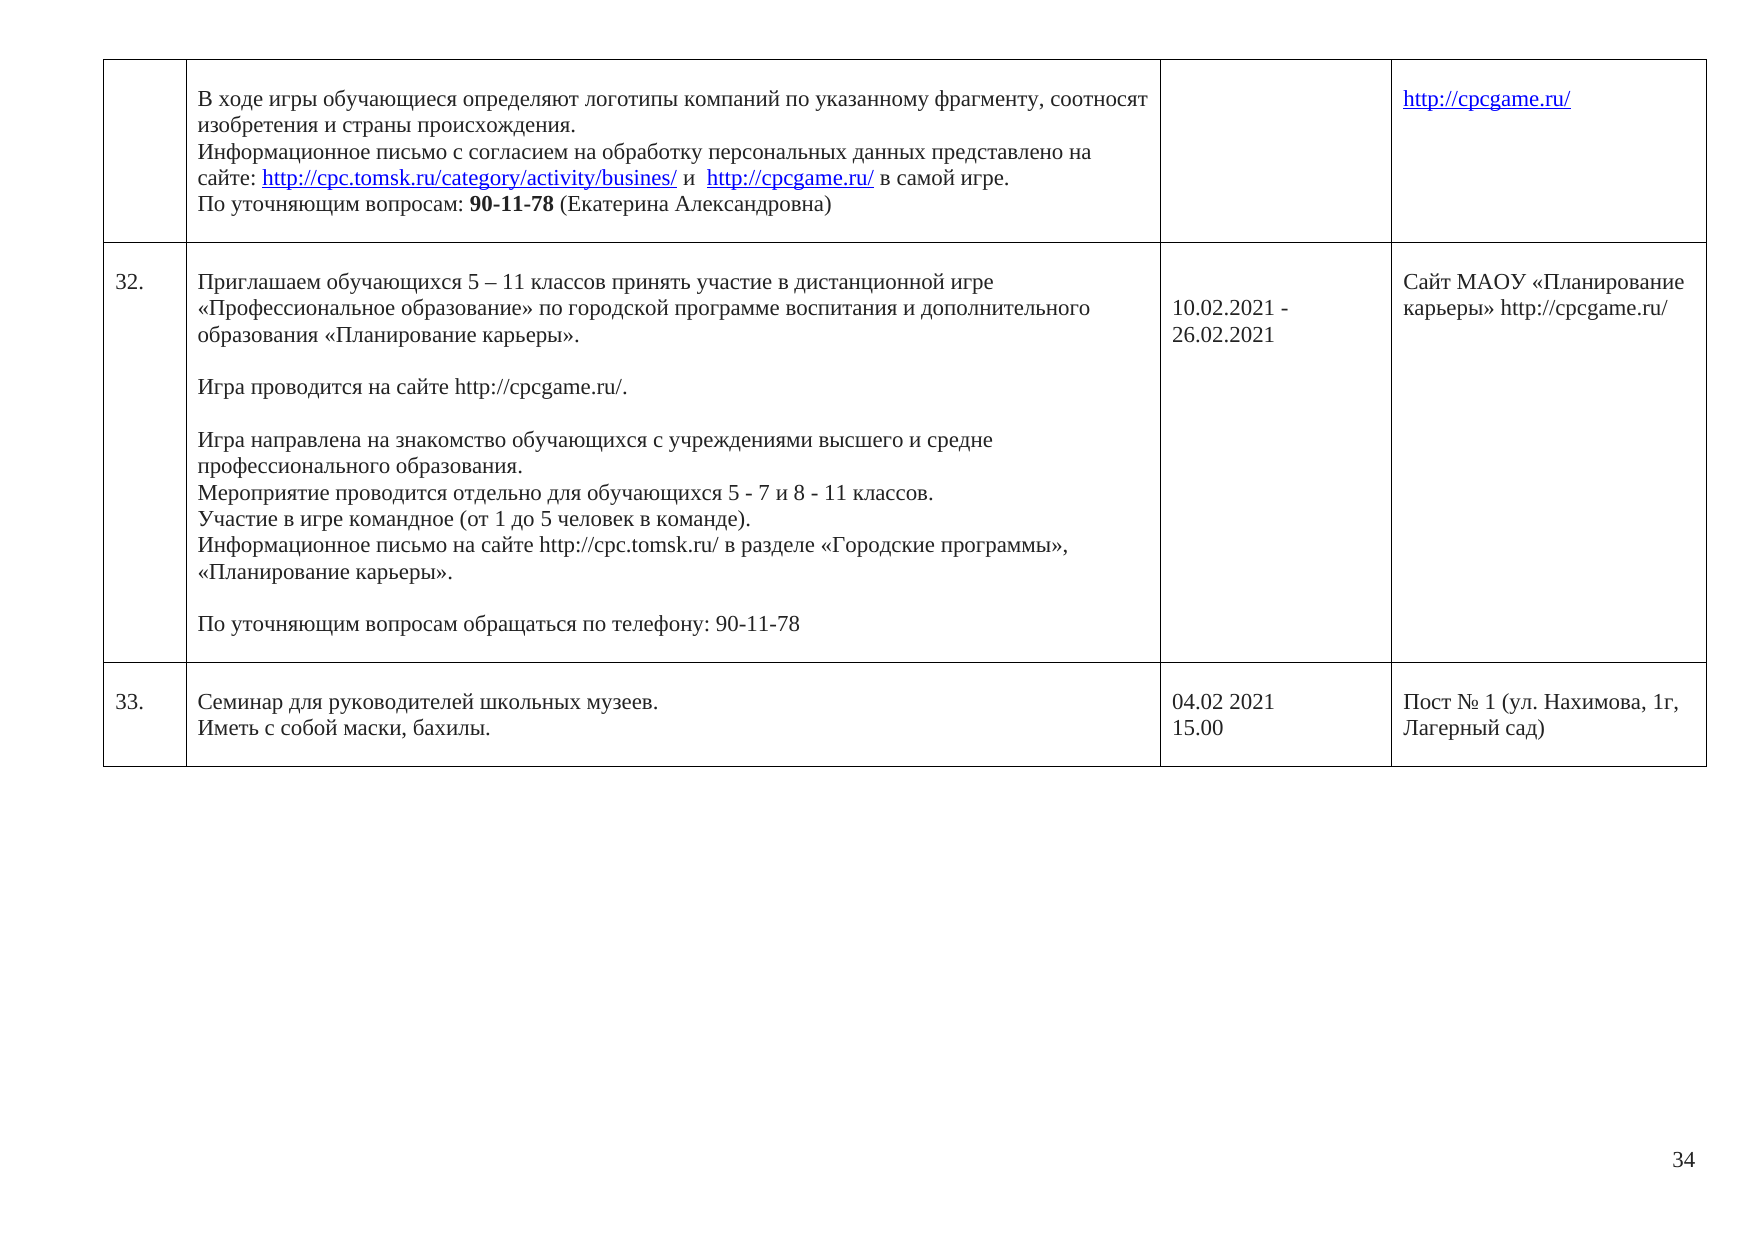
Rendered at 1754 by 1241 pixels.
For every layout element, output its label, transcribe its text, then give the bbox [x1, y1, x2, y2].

table_cell Сайт МАОУ «Планирование карьеры» http://cpcgame.ru/ [1392, 243, 1706, 662]
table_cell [1161, 60, 1391, 242]
table_cell Пост № 1 (ул. Нахимова, 1г, Лагерный сад) [1392, 663, 1706, 766]
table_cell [1392, 60, 1706, 242]
table_cell 04.02 2021 15.00 [1161, 663, 1391, 766]
table_cell [104, 663, 186, 766]
table_cell [104, 60, 186, 242]
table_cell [187, 60, 1160, 242]
table_cell Семинар для руководителей школьных музеев. Иметь с собой маски, бахилы. [187, 663, 1160, 766]
table_cell Приглашаем обучающихся 5 – 11 классов принять участие в дистанционной игре «Профессиональное образование» по городской программе воспитания и дополнительного образования «Планирование карьеры». Игра проводится на сайте http://cpcgame.ru/. Игра направлена на знакомство обучающихся с учреждениями высшего и средне профессионального образования. Мероприятие проводится отдельно для обучающихся 5 - 7 и 8 - 11 классов. Участие в игре командное (от 1 до 5 человек в команде). Информационное письмо на сайте http://cpc.tomsk.ru/ в разделе «Городские программы», «Планирование карьеры». По уточняющим вопросам обращаться по телефону: 90-11-78 [187, 243, 1160, 662]
table_cell [104, 243, 186, 662]
table_cell 10.02.2021 - 26.02.2021 [1161, 243, 1391, 662]
